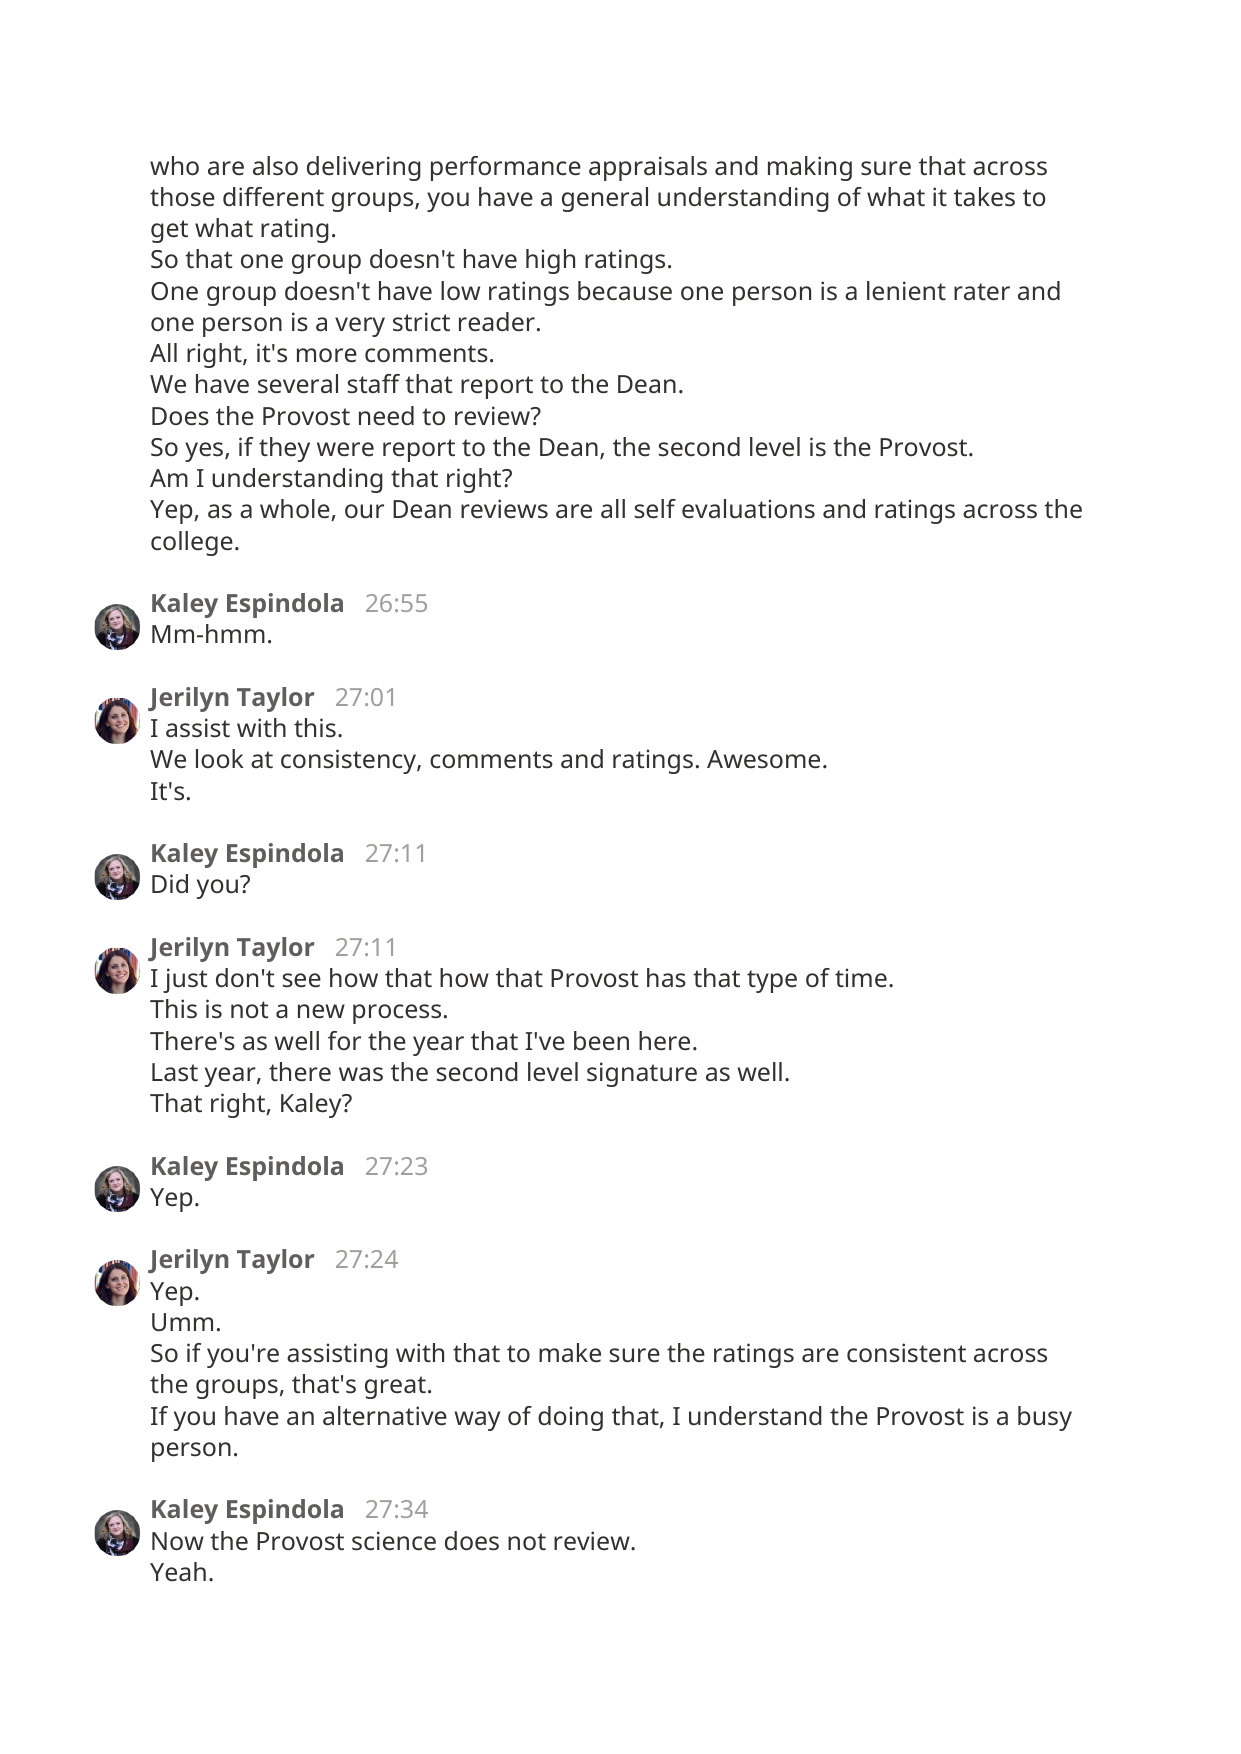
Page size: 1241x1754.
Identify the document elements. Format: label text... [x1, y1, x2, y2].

picture [94, 1166, 140, 1212]
text Jerilyn Taylor 27:11 I just don't see how that how that Provost has that type of time. This is not a new process. There's as well for the year that I've been here. Last year, there was the second level signature as well. That right, Kaley? [150, 900, 1090, 1119]
picture [94, 948, 140, 994]
text Jerilyn Taylor 27:24 Yep. Umm. So if you're assisting with that to make sure the ratings are consistent across the groups, that's great. If you have an alternative way of doing that, I understand the Provost is a busy person. [150, 1212, 1090, 1462]
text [150, 1462, 1090, 1587]
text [150, 150, 1090, 556]
text Kaley Espindola 27:11 Did you? [150, 806, 1090, 900]
picture [94, 1260, 140, 1306]
text Kaley Espindola 27:23 Yep. [150, 1119, 1090, 1212]
text Jerilyn Taylor 27:01 I assist with this. We look at consistency, comments and ratings. Awesome. It's. [150, 650, 1090, 806]
picture [94, 698, 140, 744]
text Kaley Espindola 26:55 Mm-hmm. [150, 556, 1090, 650]
picture [94, 604, 140, 650]
picture [94, 1510, 140, 1556]
picture [94, 854, 140, 900]
